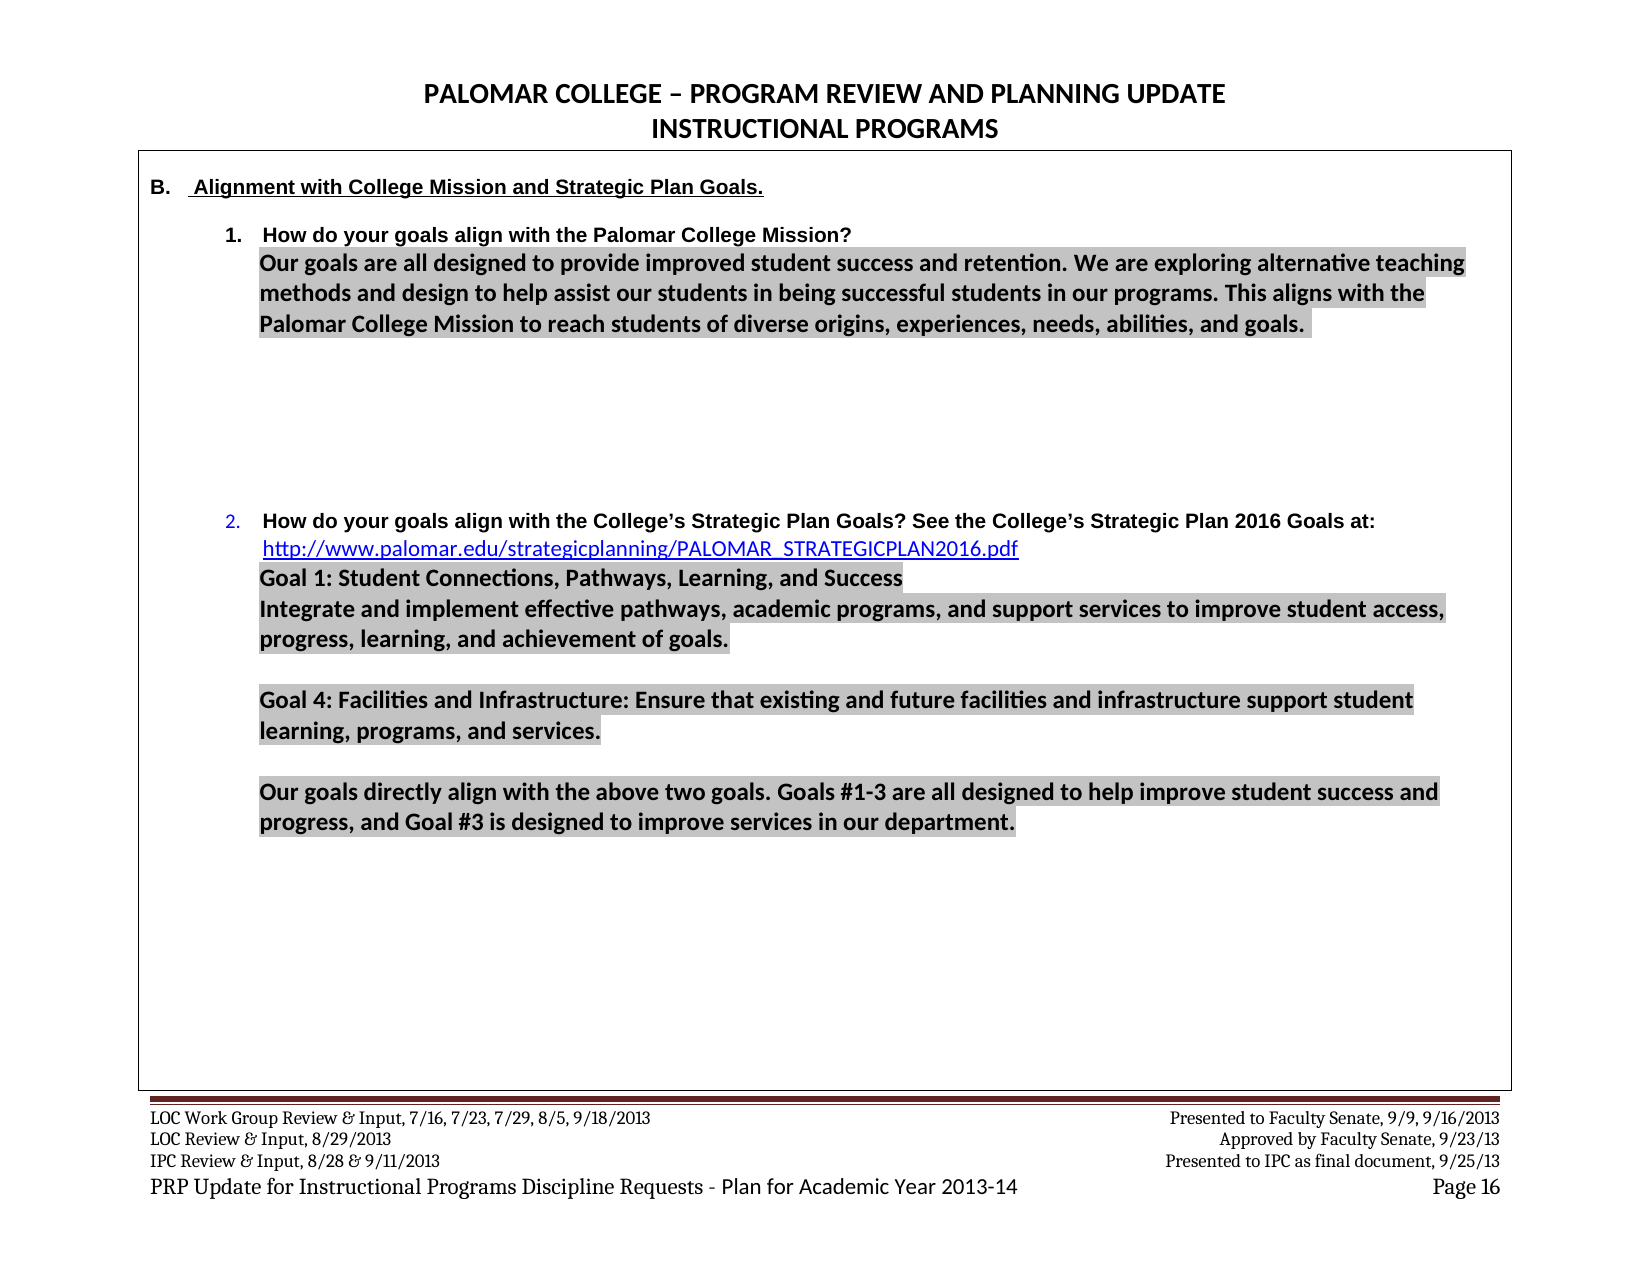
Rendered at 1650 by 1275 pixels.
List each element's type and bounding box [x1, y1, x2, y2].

table_header [139, 151, 1511, 1090]
